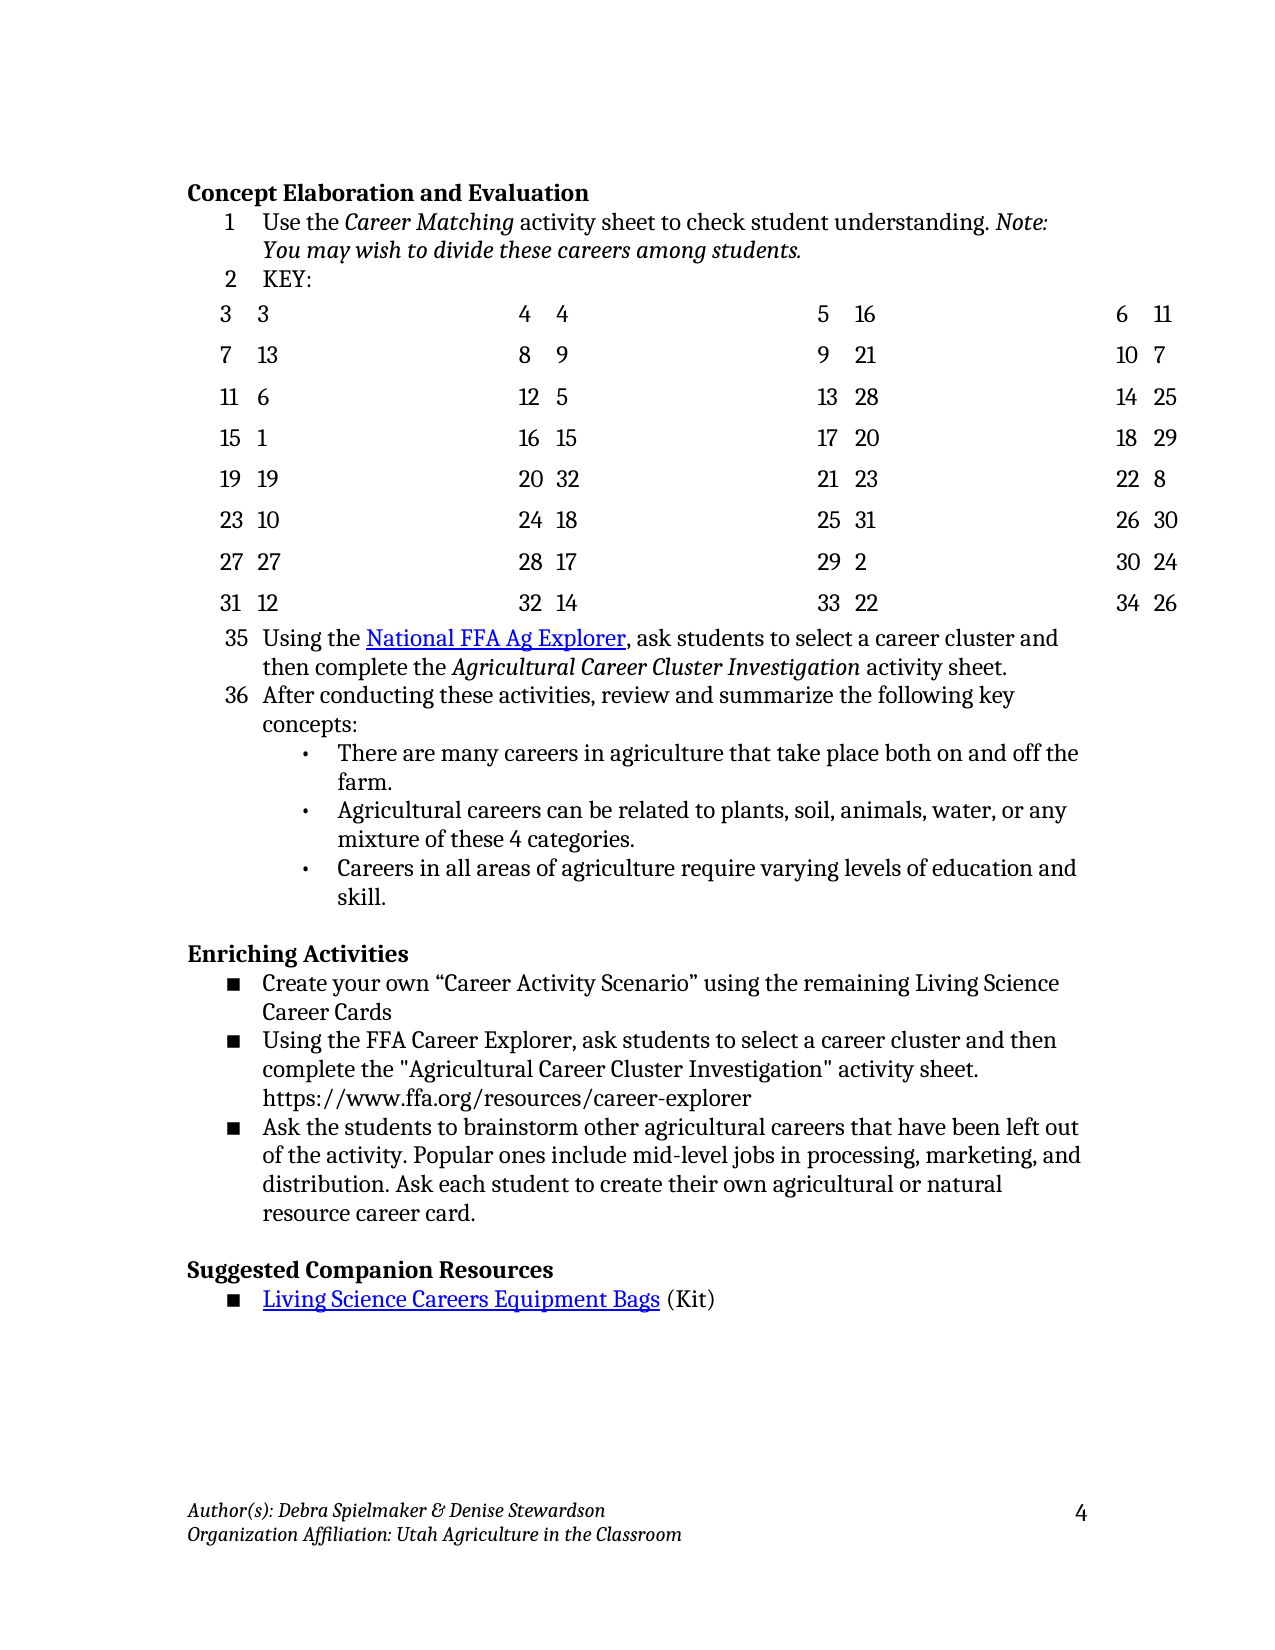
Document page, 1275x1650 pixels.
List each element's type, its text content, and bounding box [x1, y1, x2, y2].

table_cell 27 [176, 541, 475, 582]
table_cell 23 [774, 459, 1072, 500]
table_cell 6 [176, 376, 475, 417]
table_header 16 [774, 294, 1072, 335]
table_cell 30 [1072, 500, 1275, 541]
table_cell 22 [774, 583, 1072, 624]
table_cell 31 [774, 500, 1072, 541]
table_cell 20 [774, 418, 1072, 459]
list Use the Career Matching activity sheet to check student understanding. Note: You may wish to divide these careers among students. [225, 207, 1087, 265]
table_cell 1 [176, 418, 475, 459]
list Agricultural careers can be related to plants, soil, animals, water, or any mixture of these 4 categories. [300, 796, 1087, 854]
table_cell 14 [475, 583, 773, 624]
list Ask the students to brainstorm other agricultural careers that have been left out of the activity. Popular ones include mid-level jobs in processing, marketing, and distribution. Ask each student to create their own agricultural or natural resource career card. [225, 1112, 1087, 1227]
table_cell 13 [176, 335, 475, 376]
list KEY: [225, 265, 1087, 294]
table_header 4 [475, 294, 773, 335]
text Enriching Activities [187, 940, 1087, 969]
table_cell 9 [475, 335, 773, 376]
list Living Science Careers Equipment Bags (Kit) [225, 1285, 1087, 1314]
table_cell 29 [1072, 418, 1275, 459]
table_cell 12 [176, 583, 475, 624]
table_cell 32 [475, 459, 773, 500]
list Using the FFA Career Explorer, ask students to select a career cluster and then complete the "Agricultural Career Cluster Investigation" activity sheet. https://www.ffa.org/resources/career-explorer [225, 1026, 1087, 1112]
text Suggested Companion Resources [187, 1256, 1087, 1285]
table_cell 2 [774, 541, 1072, 582]
table_cell 21 [774, 335, 1072, 376]
table_cell 10 [176, 500, 475, 541]
list Careers in all areas of agriculture require varying levels of education and skill. [300, 854, 1087, 911]
table_cell 24 [1072, 541, 1275, 582]
table_cell 15 [475, 418, 773, 459]
list Using the National FFA Ag Explorer, ask students to select a career cluster and then complete the Agricultural Career Cluster Investigation activity sheet. [225, 624, 1087, 681]
text Concept Elaboration and Evaluation [187, 179, 1087, 207]
table_cell 18 [475, 500, 773, 541]
list There are many careers in agriculture that take place both on and off the farm. [300, 739, 1087, 796]
table_header 11 [1072, 294, 1275, 335]
table_cell 8 [1072, 459, 1275, 500]
table_cell 28 [774, 376, 1072, 417]
table_cell 17 [475, 541, 773, 582]
table_cell 19 [176, 459, 475, 500]
table_header 3 [176, 294, 475, 335]
list After conducting these activities, review and summarize the following key concepts: [225, 681, 1087, 739]
table_cell 7 [1072, 335, 1275, 376]
table_cell 25 [1072, 376, 1275, 417]
table_cell 26 [1072, 583, 1275, 624]
list Create your own “Career Activity Scenario” using the remaining Living Science Career Cards [225, 969, 1087, 1026]
table_cell 5 [475, 376, 773, 417]
